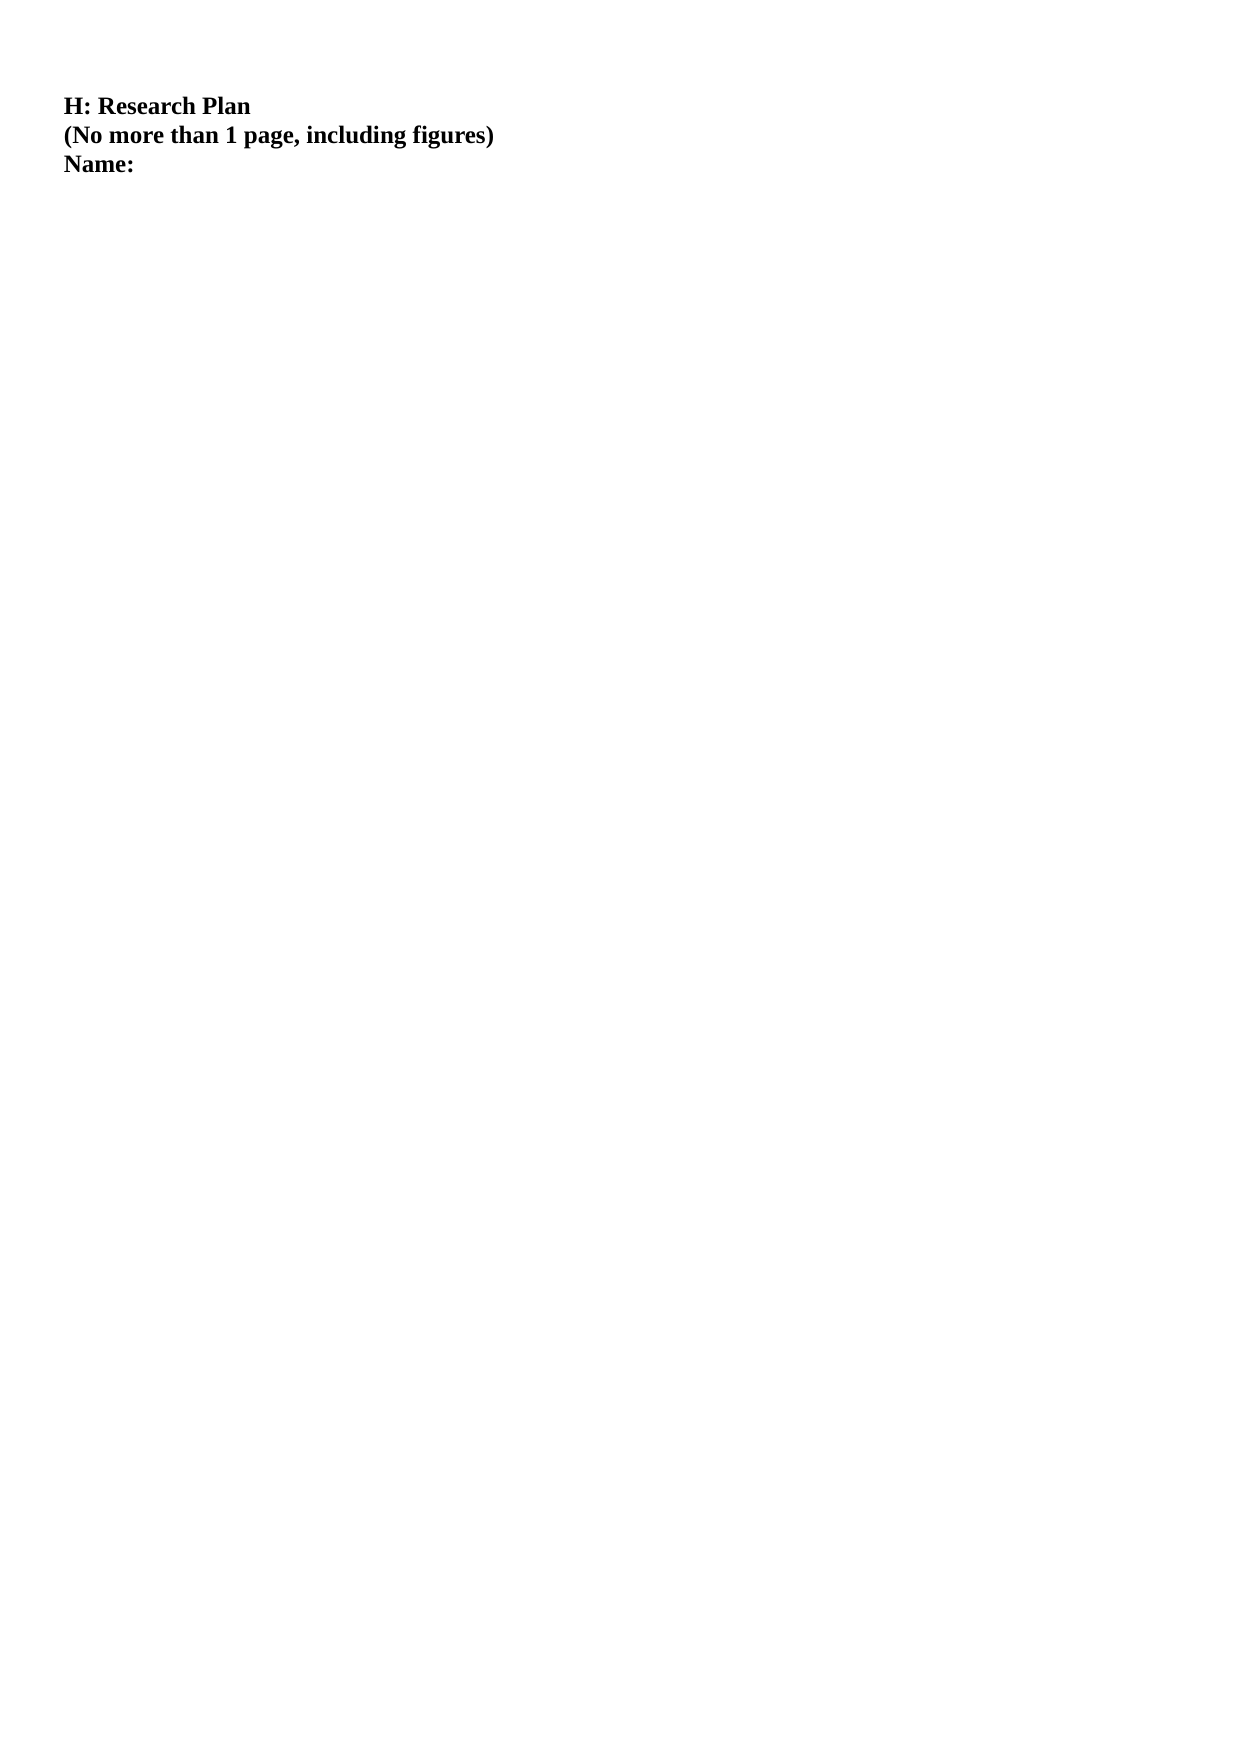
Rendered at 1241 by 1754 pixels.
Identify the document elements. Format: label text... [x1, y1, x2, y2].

text H: Research Plan [64, 91, 1176, 120]
text (No more than 1 page, including figures) [64, 120, 1176, 149]
text Name: [64, 149, 1176, 177]
